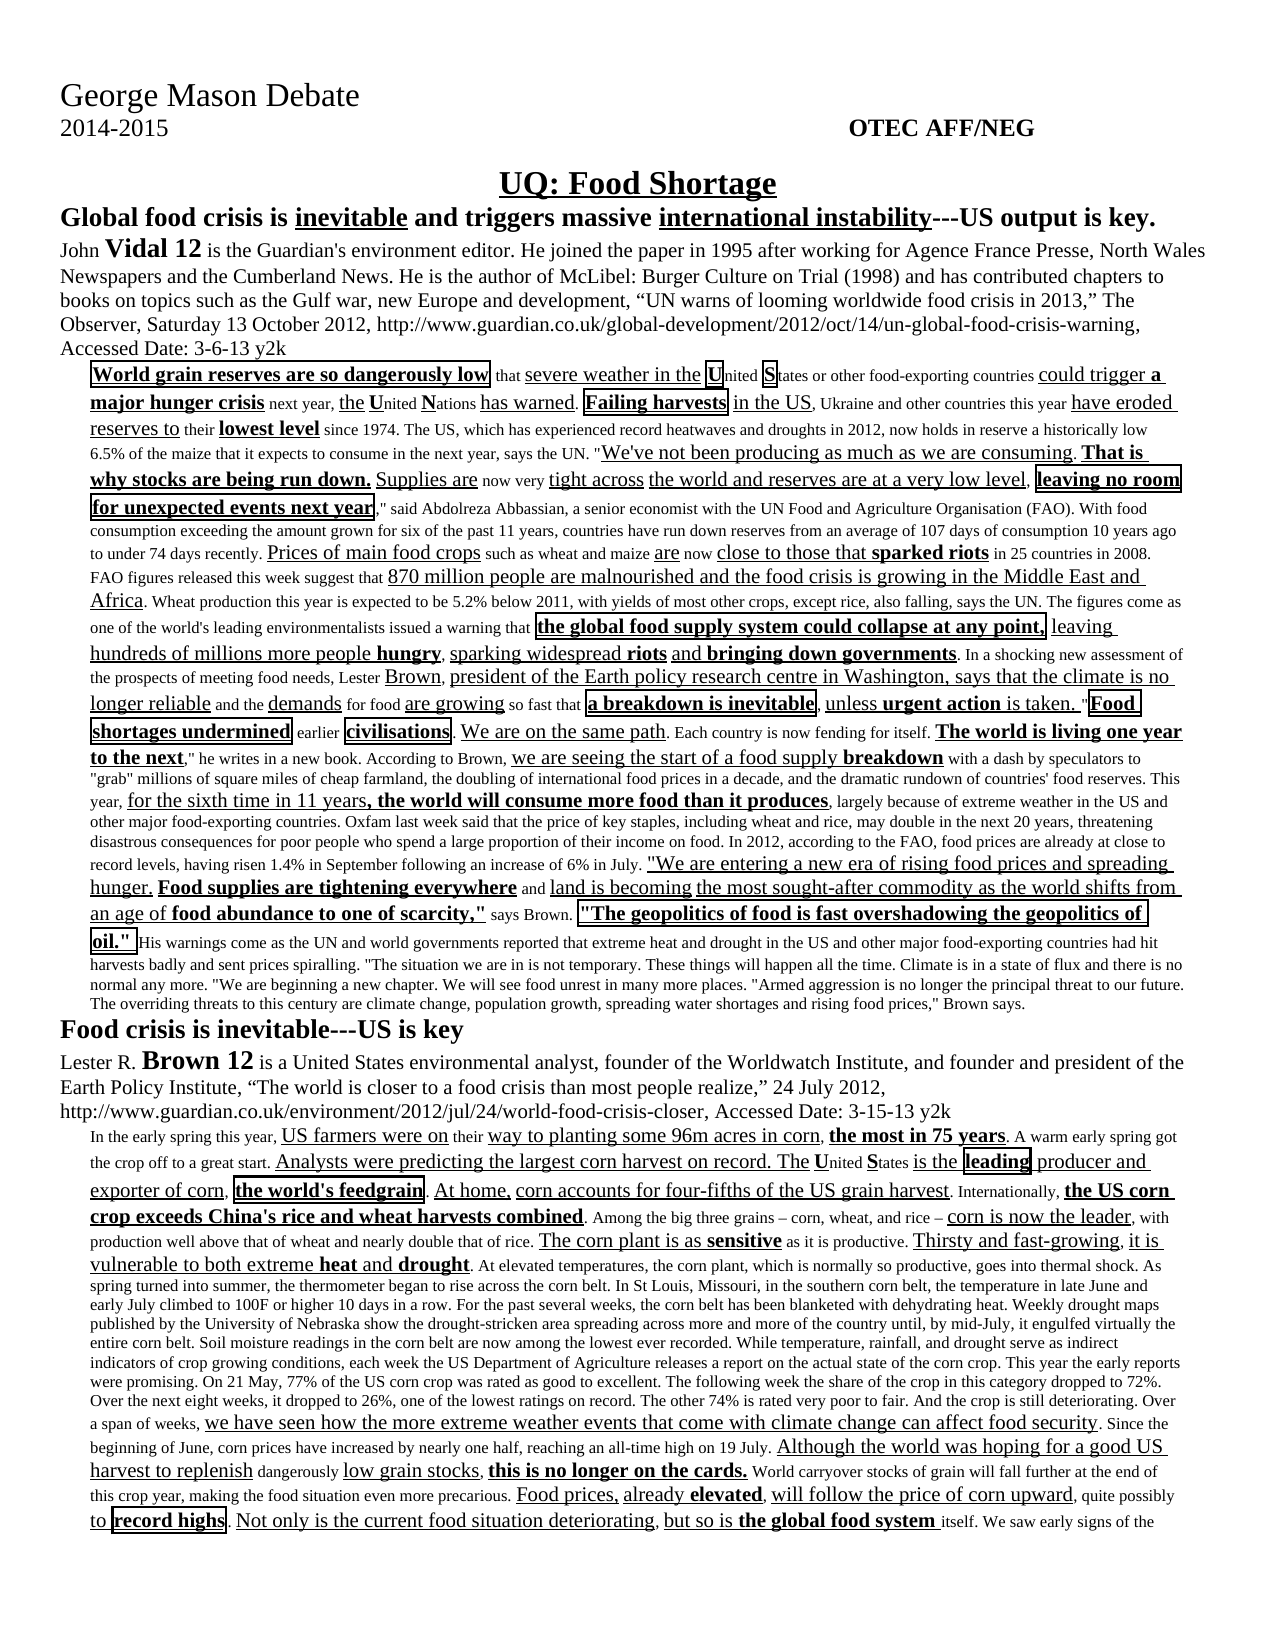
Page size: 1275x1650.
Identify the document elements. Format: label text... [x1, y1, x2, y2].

subtitle Food crisis is inevitable---US is key [60, 1013, 1215, 1044]
subtitle UQ: Food Shortage [60, 163, 1215, 201]
text Lester R. Brown 12 is a United States environmental analyst, founder of the Worldwatch Institute, and founder and president of the Earth Policy Institute, “The world is closer to a food crisis than most people realize,” 24 July 2012, http://www.guardian.co.uk/environment/2012/jul/24/world-food-crisis-closer, Accessed Date: 3-15-13 y2k [60, 1044, 1215, 1123]
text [90, 1123, 1185, 1534]
text John Vidal 12 is the Guardian's environment editor. He joined the paper in 1995 after working for Agence France Presse, North Wales Newspapers and the Cumberland News. He is the author of McLibel: Burger Culture on Trial (1998) and has contributed chapters to books on topics such as the Gulf war, new Europe and development, “UN warns of looming worldwide food crisis in 2013,” The Observer, Saturday 13 October 2012, http://www.guardian.co.uk/global-development/2012/oct/14/un-global-food-crisis-warning, Accessed Date: 3-6-13 y2k [60, 232, 1215, 360]
text World grain reserves are so dangerously low that severe weather in the United States or other food-exporting countries could trigger a major hunger crisis next year, the United Nations has warned. Failing harvests in the US, Ukraine and other countries this year have eroded reserves to their lowest level since 1974. The US, which has experienced record heatwaves and droughts in 2012, now holds in reserve a historically low 6.5% of the maize that it expects to consume in the next year, says the UN. "We've not been producing as much as we are consuming. That is why stocks are being run down. Supplies are now very tight across the world and reserves are at a very low level, leaving no room for unexpected events next year," said Abdolreza Abbassian, a senior economist with the UN Food and Agriculture Organisation (FAO). With food consumption exceeding the amount grown for six of the past 11 years, countries have run down reserves from an average of 107 days of consumption 10 years ago to under 74 days recently. Prices of main food crops such as wheat and maize are now close to those that sparked riots in 25 countries in 2008. FAO figures released this week suggest that 870 million people are malnourished and the food crisis is growing in the Middle East and Africa. Wheat production this year is expected to be 5.2% below 2011, with yields of most other crops, except rice, also falling, says the UN. The figures come as one of the world's leading environmentalists issued a warning that the global food supply system could collapse at any point, leaving hundreds of millions more people hungry, sparking widespread riots and bringing down governments. In a shocking new assessment of the prospects of meeting food needs, Lester Brown, president of the Earth policy research centre in Washington, says that the climate is no longer reliable and the demands for food are growing so fast that a breakdown is inevitable, unless urgent action is taken. "Food shortages undermined earlier civilisations. We are on the same path. Each country is now fending for itself. The world is living one year to the next," he writes in a new book. According to Brown, we are seeing the start of a food supply breakdown with a dash by speculators to "grab" millions of square miles of cheap farmland, the doubling of international food prices in a decade, and the dramatic rundown of countries' food reserves. This year, for the sixth time in 11 years, the world will consume more food than it produces, largely because of extreme weather in the US and other major food-exporting countries. Oxfam last week said that the price of key staples, including wheat and rice, may double in the next 20 years, threatening disastrous consequences for poor people who spend a large proportion of their income on food. In 2012, according to the FAO, food prices are already at close to record levels, having risen 1.4% in September following an increase of 6% in July. "We are entering a new era of rising food prices and spreading hunger. Food supplies are tightening everywhere and land is becoming the most sought-after commodity as the world shifts from an age of food abundance to one of scarcity," says Brown. "The geopolitics of food is fast overshadowing the geopolitics of oil." His warnings come as the UN and world governments reported that extreme heat and drought in the US and other major food-exporting countries had hit harvests badly and sent prices spiralling. "The situation we are in is not temporary. These things will happen all the time. Climate is in a state of flux and there is no normal any more. "We are beginning a new chapter. We will see food unrest in many more places. "Armed aggression is no longer the principal threat to our future. The overriding threats to this century are climate change, population growth, spreading water shortages and rising food prices," Brown says. [90, 360, 1185, 1013]
subtitle Global food crisis is inevitable and triggers massive international instability---US output is key. [60, 201, 1215, 232]
